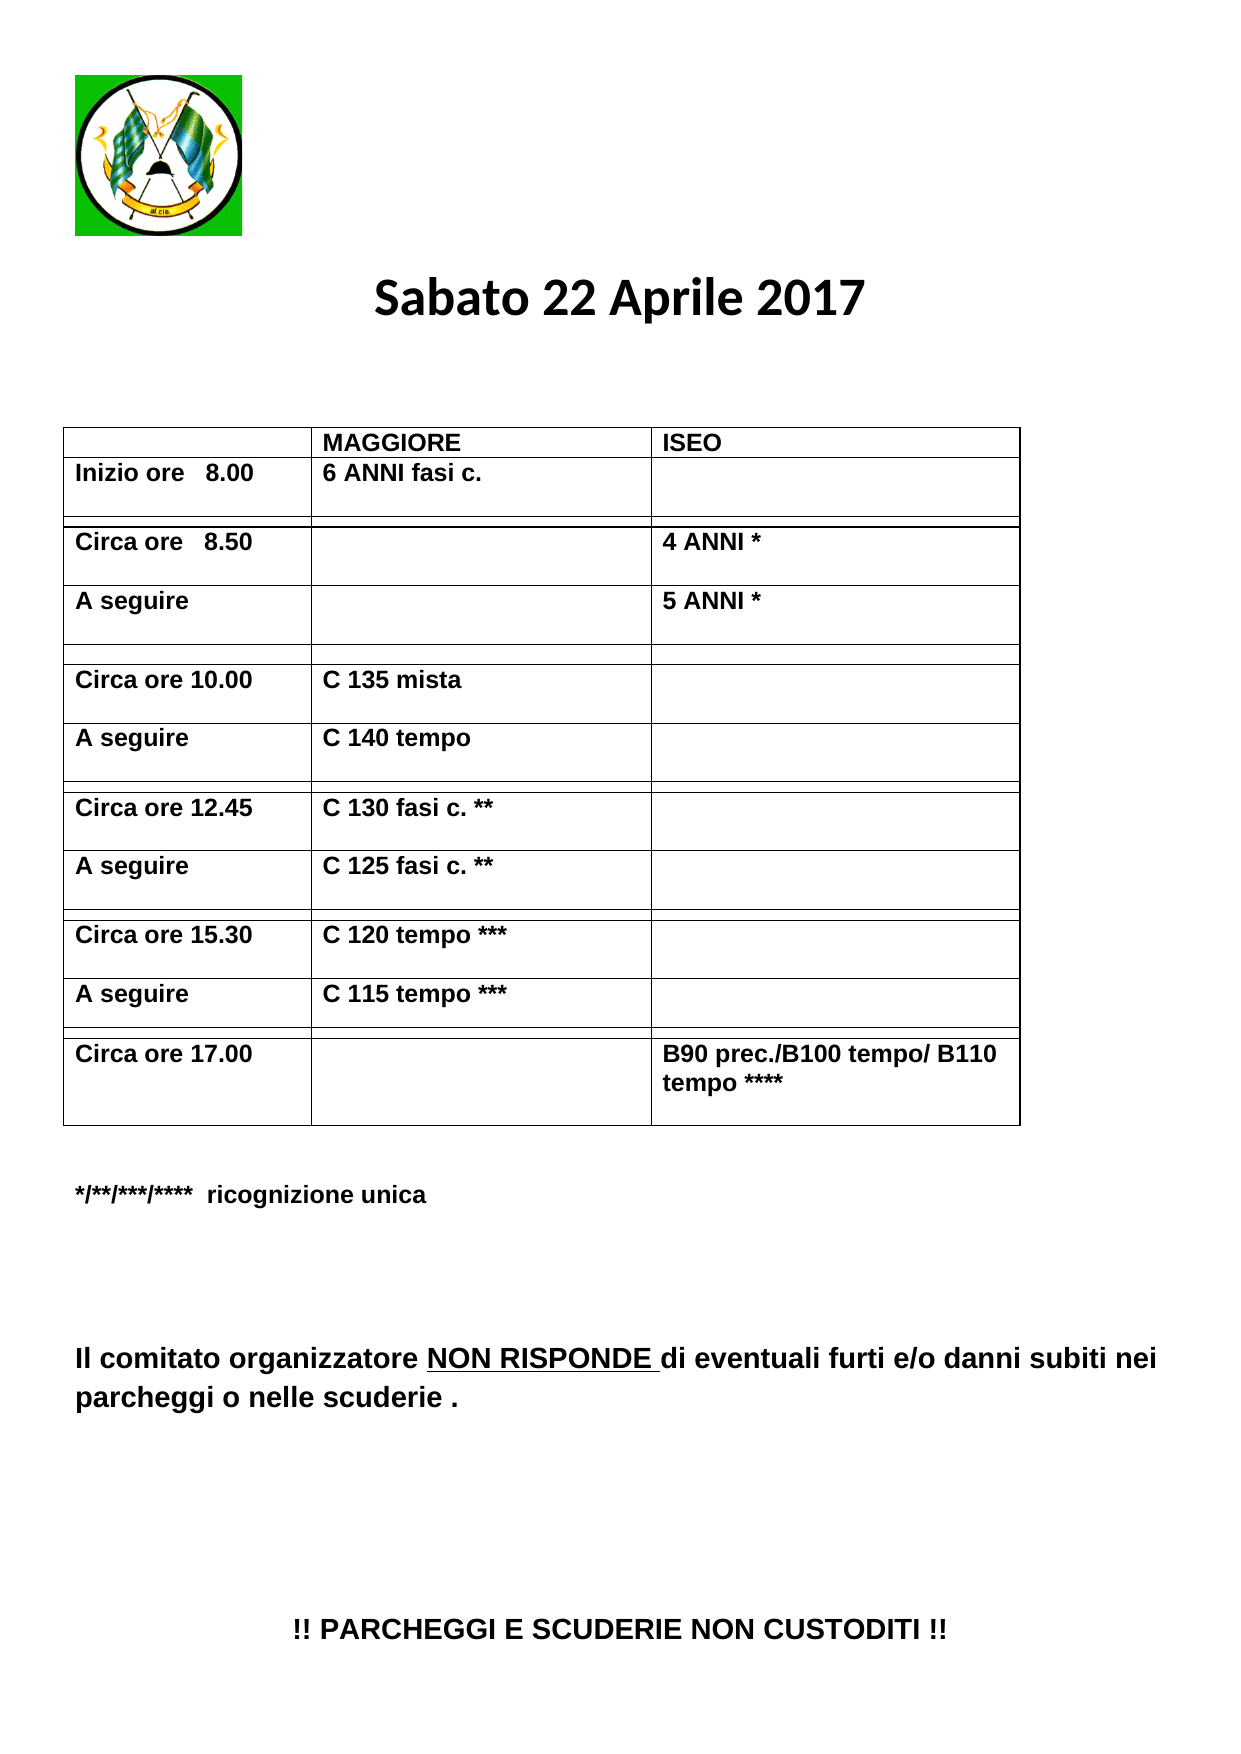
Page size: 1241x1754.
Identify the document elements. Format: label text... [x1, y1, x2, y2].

text Sabato 22 Aprile 2017 [75, 263, 1165, 329]
table_cell A seguire [64, 979, 311, 1027]
table_cell [652, 921, 1019, 978]
table_cell B90 prec./B100 tempo/ B110 tempo **** [652, 1039, 1019, 1125]
table_cell [652, 1028, 1019, 1038]
table_cell [652, 793, 1019, 850]
text !! PARCHEGGI E SCUDERIE NON CUSTODITI !! [75, 1612, 1165, 1646]
table_cell [312, 586, 651, 643]
table_cell [312, 517, 651, 526]
table_cell A seguire [64, 851, 311, 909]
table_cell 5 ANNI * [652, 586, 1019, 643]
table_cell C 135 mista [312, 665, 651, 722]
table_cell [312, 1028, 651, 1038]
table_cell C 130 fasi c. ** [312, 793, 651, 850]
table_cell [64, 517, 311, 526]
table_header [64, 428, 311, 457]
table_cell [652, 724, 1019, 781]
table_header MAGGIORE [312, 428, 651, 457]
table_cell Circa ore 8.50 [64, 528, 311, 585]
table_cell [652, 645, 1019, 664]
table_cell [64, 645, 311, 664]
table_cell C 125 fasi c. ** [312, 851, 651, 909]
table_cell Circa ore 15.30 [64, 921, 311, 978]
table_cell [312, 910, 651, 919]
table_cell A seguire [64, 586, 311, 643]
table_cell Circa ore 10.00 [64, 665, 311, 722]
table_cell [652, 665, 1019, 722]
table_cell [312, 528, 651, 585]
text Il comitato organizzatore NON RISPONDE di eventuali furti e/o danni subiti nei parcheggi o nelle scuderie . [75, 1341, 1165, 1413]
table_cell [652, 851, 1019, 909]
table_cell [652, 517, 1019, 526]
table_header ISEO [652, 428, 1019, 457]
table_cell C 115 tempo *** [312, 979, 651, 1027]
table_cell 4 ANNI * [652, 528, 1019, 585]
table_cell [312, 782, 651, 792]
table_cell [312, 1039, 651, 1125]
table_cell [652, 910, 1019, 919]
table_cell [312, 645, 651, 664]
table_cell [652, 782, 1019, 792]
table_cell [64, 1028, 311, 1038]
table_cell 6 ANNI fasi c. [312, 458, 651, 516]
picture [75, 75, 243, 236]
table_cell Circa ore 12.45 [64, 793, 311, 850]
table_cell A seguire [64, 724, 311, 781]
table_cell [64, 782, 311, 792]
table_cell C 140 tempo [312, 724, 651, 781]
table_cell Circa ore 17.00 [64, 1039, 311, 1125]
table_cell Inizio ore 8.00 [64, 458, 311, 516]
table_cell [652, 458, 1019, 516]
table_cell [64, 910, 311, 919]
text */**/***/**** ricognizione unica [75, 1180, 1165, 1209]
table_cell C 120 tempo *** [312, 921, 651, 978]
table_cell [652, 979, 1019, 1027]
